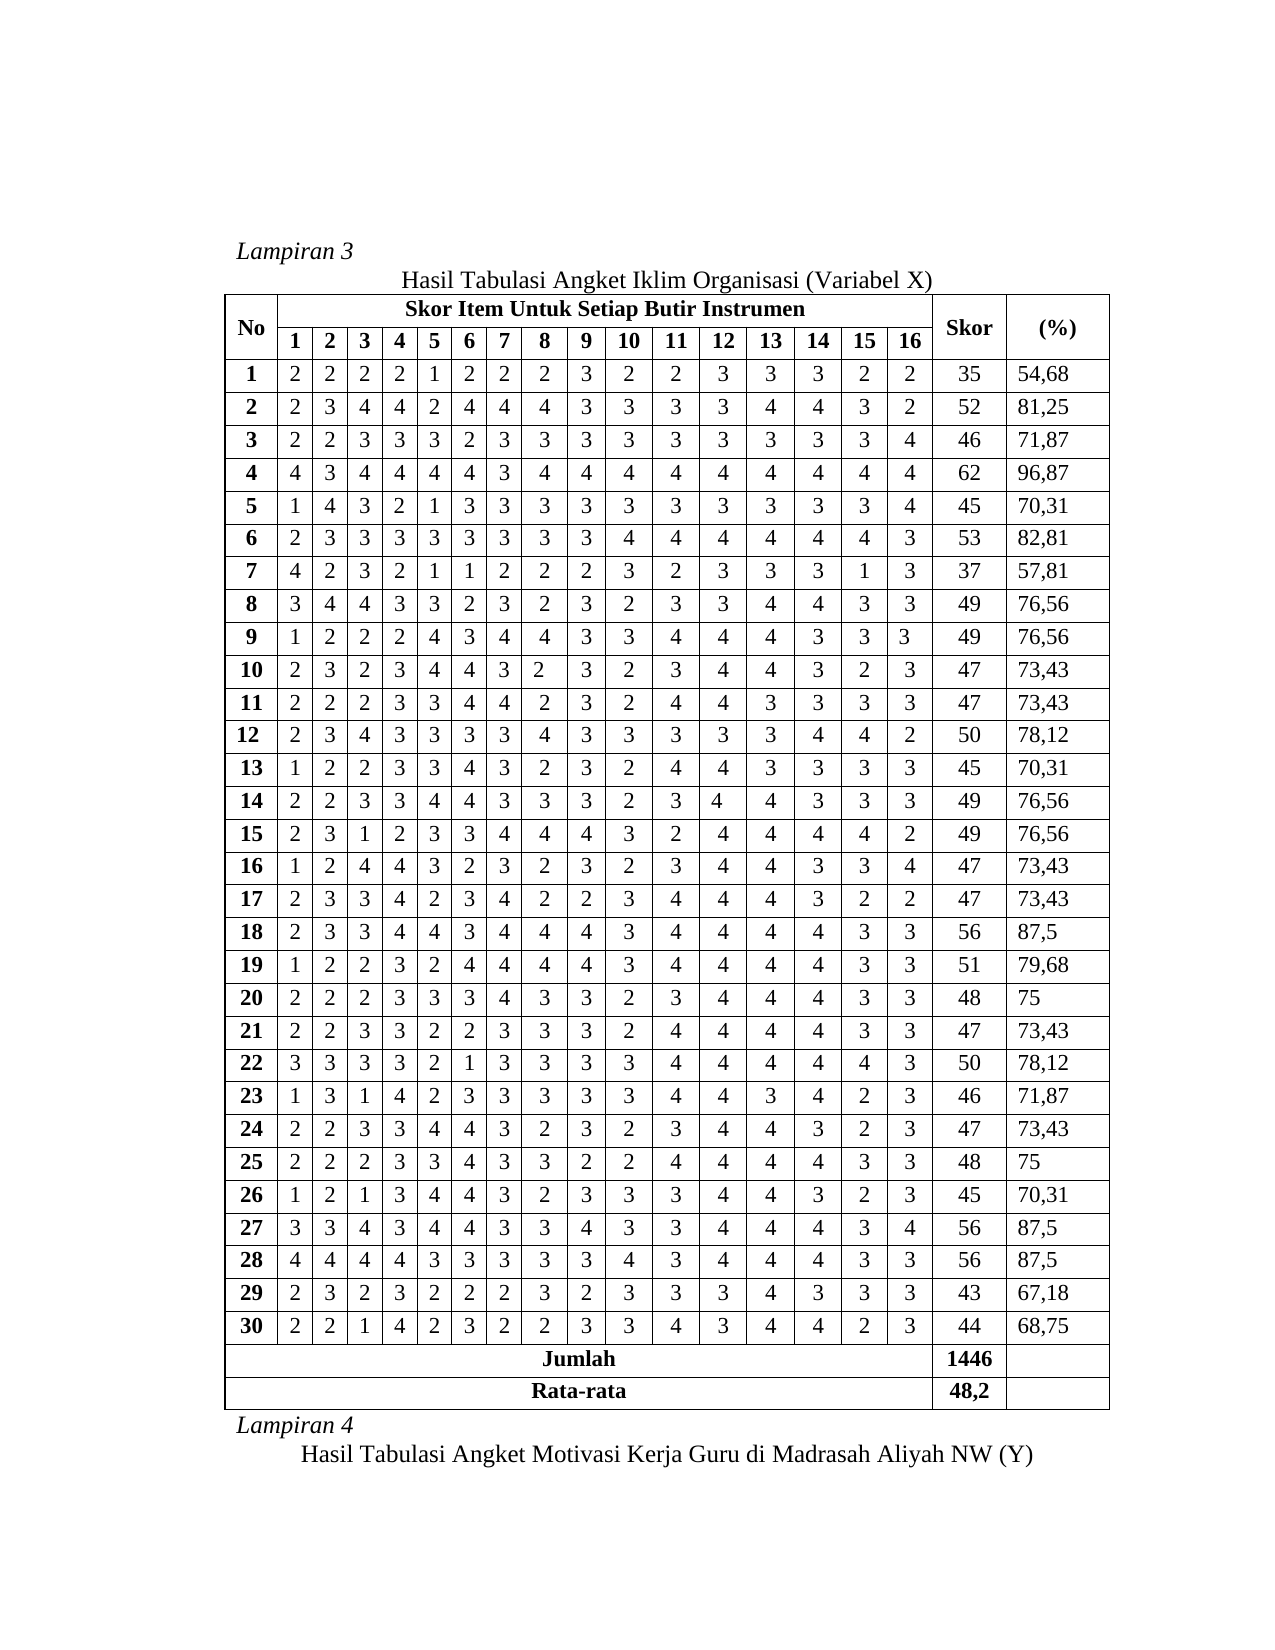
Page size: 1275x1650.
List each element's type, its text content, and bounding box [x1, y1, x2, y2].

table_cell 4 [888, 492, 932, 523]
table_cell 2 [418, 885, 451, 917]
table_cell 56 [933, 918, 1006, 950]
table_cell 12 [700, 328, 746, 359]
table_cell 3 [842, 951, 887, 983]
table_cell 4 [348, 853, 382, 884]
table_cell 3 [888, 787, 932, 819]
table_cell 2 [568, 557, 605, 589]
table_cell 3 [452, 984, 486, 1016]
table_cell 4 [653, 1050, 699, 1081]
table_cell 2 [653, 820, 699, 852]
table_cell 2 [278, 984, 312, 1016]
table_cell 4 [795, 984, 841, 1016]
table_cell 4 [842, 721, 887, 753]
table_cell 2 [313, 426, 347, 458]
table_cell 3 [487, 1082, 521, 1114]
table_cell 4 [522, 820, 567, 852]
table_cell 4 [747, 525, 794, 556]
table_cell 3 [606, 1214, 652, 1245]
table_cell 2 [313, 951, 347, 983]
table_cell 3 [487, 492, 521, 523]
table_cell 2 [418, 1279, 451, 1311]
table_cell 4 [653, 689, 699, 720]
table_cell 2 [313, 754, 347, 786]
table_cell 3 [606, 557, 652, 589]
table_cell 13 [747, 328, 794, 359]
table_cell 2 [313, 1115, 347, 1147]
table_cell 67,18 [1007, 1279, 1109, 1311]
table_cell 4 [747, 787, 794, 819]
table_cell 2 [313, 1148, 347, 1180]
table_cell 4 [795, 918, 841, 950]
table_cell 9 [568, 328, 605, 359]
table_cell 4 [747, 459, 794, 491]
table_cell 4 [700, 885, 746, 917]
table_cell 2 [842, 360, 887, 392]
table_cell 4 [383, 918, 417, 950]
table_cell 4 [487, 820, 521, 852]
table_cell 2 [653, 557, 699, 589]
table_cell 7 [487, 328, 521, 359]
table_cell 1 [278, 951, 312, 983]
table_cell 3 [522, 787, 567, 819]
table_cell 3 [842, 984, 887, 1016]
table_cell 10 [226, 656, 277, 687]
table_cell 2 [606, 853, 652, 884]
table_cell 75 [1007, 1148, 1109, 1180]
table_cell 3 [795, 426, 841, 458]
table_cell 3 [313, 525, 347, 556]
table_cell 3 [383, 1279, 417, 1311]
table_cell 3 [487, 1148, 521, 1180]
table_cell 3 [842, 689, 887, 720]
table_cell 3 [383, 721, 417, 753]
table_cell 3 [606, 1082, 652, 1114]
table_cell 3 [452, 492, 486, 523]
table_cell 3 [568, 623, 605, 655]
table_cell 3 [418, 1246, 451, 1278]
table_cell 81,25 [1007, 393, 1109, 425]
table_cell 4 [795, 1050, 841, 1081]
table_cell 70,31 [1007, 754, 1109, 786]
table_cell 14 [226, 787, 277, 819]
table_cell 3 [313, 820, 347, 852]
table_cell 1 [348, 1181, 382, 1212]
table_cell 48 [933, 984, 1006, 1016]
table_cell 3 [522, 1214, 567, 1245]
table_cell 3 [888, 557, 932, 589]
table_cell 4 [452, 1181, 486, 1212]
table_cell 4 [747, 1312, 794, 1344]
table_cell 3 [606, 1279, 652, 1311]
table_cell 13 [226, 754, 277, 786]
table_cell 3 [700, 492, 746, 523]
table_cell 3 [487, 590, 521, 622]
table_cell 19 [226, 951, 277, 983]
table_cell 3 [700, 1312, 746, 1344]
table_cell 3 [383, 1017, 417, 1048]
table_cell 3 [487, 853, 521, 884]
table_cell 4 [653, 951, 699, 983]
table_cell 73,43 [1007, 885, 1109, 917]
table_cell 3 [842, 426, 887, 458]
table_cell 1 [418, 557, 451, 589]
table_cell 4 [452, 951, 486, 983]
table_cell 2 [487, 557, 521, 589]
table_cell 2 [452, 590, 486, 622]
table_cell 4 [795, 820, 841, 852]
table_cell 3 [487, 1115, 521, 1147]
table_cell 4 [383, 328, 417, 359]
table_cell 3 [313, 885, 347, 917]
table_cell 3 [842, 1148, 887, 1180]
table_cell 3 [606, 1181, 652, 1212]
table_cell 52 [933, 393, 1006, 425]
table_cell 47 [933, 885, 1006, 917]
table_cell 2 [888, 360, 932, 392]
table_cell 3 [348, 1017, 382, 1048]
table_cell 3 [568, 426, 605, 458]
table_cell 4 [700, 1181, 746, 1212]
text Hasil Tabulasi Angket Motivasi Kerja Guru di Madrasah Aliyah NW (Y) [236, 1439, 1098, 1468]
table_cell 3 [418, 820, 451, 852]
table_cell 4 [700, 820, 746, 852]
table_cell 4 [452, 656, 486, 687]
table_cell 2 [383, 820, 417, 852]
table_cell 2 [278, 1148, 312, 1180]
table_cell 3 [487, 1017, 521, 1048]
table_cell 3 [606, 393, 652, 425]
table_cell 6 [452, 328, 486, 359]
table_cell 4 [747, 1148, 794, 1180]
table_cell 3 [606, 951, 652, 983]
table_cell 45 [933, 492, 1006, 523]
table_cell 2 [313, 623, 347, 655]
table_cell 3 [888, 1082, 932, 1114]
table_cell 4 [348, 393, 382, 425]
table_cell 2 [348, 754, 382, 786]
table_cell 4 [795, 1082, 841, 1114]
table_cell 2 [313, 1017, 347, 1048]
table_cell 3 [348, 787, 382, 819]
table_cell 3 [568, 1312, 605, 1344]
table_cell 12 [226, 721, 277, 753]
table_cell 50 [933, 1050, 1006, 1081]
table_cell 4 [452, 1115, 486, 1147]
table_cell 3 [795, 1181, 841, 1212]
table_cell 3 [606, 1312, 652, 1344]
table_cell 2 [313, 1181, 347, 1212]
table_cell 3 [487, 426, 521, 458]
table_cell 3 [700, 590, 746, 622]
table_cell 3 [383, 1115, 417, 1147]
table_cell 3 [842, 1279, 887, 1311]
table_cell 3 [700, 1279, 746, 1311]
table_cell 3 [568, 590, 605, 622]
table_cell 2 [522, 1312, 567, 1344]
table_cell [1007, 1345, 1109, 1377]
table_cell 4 [747, 393, 794, 425]
table_cell 4 [747, 656, 794, 687]
table_cell 3 [522, 1082, 567, 1114]
table_cell 4 [418, 656, 451, 687]
table_cell 48 [933, 1148, 1006, 1180]
table_cell 4 [747, 984, 794, 1016]
table_cell 4 [452, 1214, 486, 1245]
table_cell 3 [452, 820, 486, 852]
table_cell 3 [888, 1312, 932, 1344]
table_cell 1 [278, 853, 312, 884]
table_cell 2 [487, 1312, 521, 1344]
table_cell 4 [383, 1312, 417, 1344]
table_cell 50 [933, 721, 1006, 753]
table_cell 4 [418, 918, 451, 950]
table_cell 3 [313, 656, 347, 687]
table_cell 2 [313, 853, 347, 884]
table_cell 4 [452, 393, 486, 425]
table_cell 4 [522, 918, 567, 950]
table_cell 3 [747, 360, 794, 392]
table_cell 2 [313, 689, 347, 720]
table_cell 3 [418, 426, 451, 458]
table_cell 3 [522, 1050, 567, 1081]
table_cell 2 [418, 1312, 451, 1344]
table_cell 2 [842, 656, 887, 687]
table_cell 4 [747, 623, 794, 655]
table_cell 3 [313, 1050, 347, 1081]
table_cell 2 [418, 393, 451, 425]
table_cell 4 [747, 885, 794, 917]
table_cell 3 [418, 721, 451, 753]
table_cell 4 [747, 1279, 794, 1311]
table_cell 3 [653, 984, 699, 1016]
table_cell 4 [383, 1246, 417, 1278]
table_cell 10 [606, 328, 652, 359]
table_cell 3 [842, 623, 887, 655]
table_cell 2 [842, 1082, 887, 1114]
table_cell 3 [452, 623, 486, 655]
table_cell 4 [700, 1246, 746, 1278]
table_cell 56 [933, 1246, 1006, 1278]
table_cell 4 [522, 951, 567, 983]
table_cell 3 [606, 820, 652, 852]
table_cell 4 [700, 1214, 746, 1245]
table_cell 3 [487, 721, 521, 753]
table_cell 2 [522, 754, 567, 786]
table_cell 2 [606, 656, 652, 687]
table_cell 3 [278, 590, 312, 622]
table_cell 4 [795, 459, 841, 491]
table_cell 2 [278, 1115, 312, 1147]
table_cell 2 [313, 557, 347, 589]
table_header No [226, 295, 277, 359]
table_cell 4 [568, 820, 605, 852]
text Lampiran 3 [236, 236, 1098, 265]
table_cell 4 [700, 951, 746, 983]
table_cell 16 [888, 328, 932, 359]
table_cell 3 [888, 754, 932, 786]
table_cell 4 [653, 1082, 699, 1114]
table_cell 3 [383, 590, 417, 622]
table_cell 2 [606, 754, 652, 786]
table_cell 2 [278, 525, 312, 556]
table_cell 48,2 [933, 1378, 1006, 1409]
table_cell 79,68 [1007, 951, 1109, 983]
table_cell 2 [606, 984, 652, 1016]
table_cell 2 [348, 1279, 382, 1311]
table_cell 3 [452, 1246, 486, 1278]
table_cell 4 [700, 1082, 746, 1114]
table_cell 3 [487, 656, 521, 687]
table_cell 3 [842, 393, 887, 425]
table_cell 3 [842, 1214, 887, 1245]
table_cell 2 [278, 426, 312, 458]
table_cell 1 [278, 754, 312, 786]
table_cell 4 [747, 853, 794, 884]
table_cell 4 [747, 1214, 794, 1245]
table_cell 47 [933, 853, 1006, 884]
table_cell [1007, 1378, 1109, 1409]
table_cell 2 [226, 393, 277, 425]
table_cell 4 [568, 1214, 605, 1245]
table_cell 4 [700, 1148, 746, 1180]
table_cell 2 [278, 360, 312, 392]
table_cell 3 [842, 787, 887, 819]
table_cell 4 [795, 393, 841, 425]
table_cell 4 [795, 1312, 841, 1344]
table_cell 4 [452, 459, 486, 491]
table_cell 7 [226, 557, 277, 589]
table_cell 1 [348, 820, 382, 852]
table_cell 3 [888, 1246, 932, 1278]
table_cell 11 [226, 689, 277, 720]
table_cell 4 [747, 1050, 794, 1081]
table_cell 3 [313, 1082, 347, 1114]
table_cell 4 [418, 1181, 451, 1212]
table_cell 4 [522, 393, 567, 425]
table_cell 4 [747, 1246, 794, 1278]
table_cell 26 [226, 1181, 277, 1212]
table_cell 4 [452, 787, 486, 819]
table_cell 1 [278, 328, 312, 359]
table_cell 2 [313, 1312, 347, 1344]
table_cell 76,56 [1007, 820, 1109, 852]
table_cell 1 [278, 623, 312, 655]
table_cell 49 [933, 623, 1006, 655]
table_cell 3 [842, 754, 887, 786]
table_cell 4 [568, 951, 605, 983]
table_cell 3 [888, 1050, 932, 1081]
table_cell 3 [568, 525, 605, 556]
table_cell 3 [795, 853, 841, 884]
table_cell 4 [487, 984, 521, 1016]
table_cell 2 [568, 1148, 605, 1180]
table_cell 4 [653, 754, 699, 786]
table_cell 4 [653, 1017, 699, 1048]
table_cell 3 [888, 1279, 932, 1311]
table_cell 2 [653, 360, 699, 392]
table_cell 1 [278, 1082, 312, 1114]
table_cell 2 [348, 623, 382, 655]
table_cell 3 [568, 853, 605, 884]
table_cell 54,68 [1007, 360, 1109, 392]
table_cell 3 [487, 525, 521, 556]
table_cell 3 [383, 754, 417, 786]
table_cell 3 [842, 918, 887, 950]
table_cell 4 [522, 459, 567, 491]
table_cell 3 [348, 885, 382, 917]
table_cell 2 [278, 393, 312, 425]
table_cell 3 [795, 787, 841, 819]
table_cell 3 [418, 525, 451, 556]
table_cell 1 [278, 1181, 312, 1212]
table_cell 4 [452, 754, 486, 786]
table_cell 4 [487, 885, 521, 917]
table_cell 8 [522, 328, 567, 359]
table_cell 3 [313, 1214, 347, 1245]
table_cell 3 [348, 1050, 382, 1081]
table_cell 2 [606, 360, 652, 392]
table_cell 2 [606, 1115, 652, 1147]
table_cell 2 [522, 557, 567, 589]
table_cell 2 [278, 1279, 312, 1311]
table_cell 76,56 [1007, 590, 1109, 622]
table_cell 4 [747, 1181, 794, 1212]
table_cell 3 [348, 557, 382, 589]
table_cell 3 [795, 885, 841, 917]
table_cell 3 [700, 721, 746, 753]
table_cell 3 [383, 1214, 417, 1245]
table_cell 2 [313, 328, 347, 359]
table_cell 49 [933, 787, 1006, 819]
table_cell 3 [313, 393, 347, 425]
table_cell 3 [700, 557, 746, 589]
table_cell 3 [888, 918, 932, 950]
table_cell 4 [452, 1148, 486, 1180]
table_cell 70,31 [1007, 492, 1109, 523]
table_cell 2 [313, 984, 347, 1016]
text Lampiran 4 [236, 1410, 1098, 1439]
table_cell 87,5 [1007, 918, 1109, 950]
table_cell 3 [418, 754, 451, 786]
table_cell 71,87 [1007, 426, 1109, 458]
table_cell 3 [888, 689, 932, 720]
table_cell 3 [418, 590, 451, 622]
table_cell 3 [653, 590, 699, 622]
table_cell 3 [348, 525, 382, 556]
table_cell 4 [418, 623, 451, 655]
table_cell 2 [487, 1279, 521, 1311]
table_cell 3 [452, 525, 486, 556]
table_cell 11 [653, 328, 699, 359]
table_cell 2 [418, 1050, 451, 1081]
table_cell 2 [888, 721, 932, 753]
table_cell 3 [568, 656, 605, 687]
table_cell 3 [888, 1148, 932, 1180]
table_cell 3 [888, 1017, 932, 1048]
table_cell 3 [842, 1017, 887, 1048]
table_cell 1 [418, 360, 451, 392]
table_cell 4 [888, 853, 932, 884]
table_cell 4 [888, 426, 932, 458]
table_cell 4 [522, 721, 567, 753]
table_cell 4 [700, 1115, 746, 1147]
table_cell 3 [568, 984, 605, 1016]
table_cell 4 [700, 623, 746, 655]
table_cell 4 [888, 1214, 932, 1245]
table_cell 47 [933, 689, 1006, 720]
table_cell 4 [653, 459, 699, 491]
table_cell 3 [700, 360, 746, 392]
table_cell 1 [278, 492, 312, 523]
table_cell 2 [842, 885, 887, 917]
table_cell 3 [653, 1214, 699, 1245]
table_cell 3 [383, 1181, 417, 1212]
table_cell 3 [568, 787, 605, 819]
table_cell 3 [487, 787, 521, 819]
table_cell 3 [487, 1181, 521, 1212]
table_cell 2 [888, 393, 932, 425]
table_cell 78,12 [1007, 1050, 1109, 1081]
table_cell 2 [842, 1312, 887, 1344]
table_cell 46 [933, 426, 1006, 458]
table_cell 2 [348, 689, 382, 720]
table_cell 4 [313, 492, 347, 523]
table_cell 3 [418, 984, 451, 1016]
table_cell 3 [568, 1181, 605, 1212]
table_cell 3 [606, 721, 652, 753]
table_cell 3 [842, 492, 887, 523]
table_cell 1 [226, 360, 277, 392]
table_cell 4 [700, 656, 746, 687]
table_cell 4 [418, 1214, 451, 1245]
table_cell 2 [383, 623, 417, 655]
table_cell 2 [278, 918, 312, 950]
table_cell 2 [522, 656, 567, 687]
table_cell 3 [568, 1115, 605, 1147]
table_cell 4 [383, 1082, 417, 1114]
table_cell 4 [795, 721, 841, 753]
table_cell 4 [452, 689, 486, 720]
table_cell 3 [795, 689, 841, 720]
table_cell 4 [747, 951, 794, 983]
table_cell 3 [606, 885, 652, 917]
table_cell 3 [653, 853, 699, 884]
table_cell 3 [452, 1312, 486, 1344]
table_cell 4 [700, 853, 746, 884]
table_cell 4 [606, 525, 652, 556]
table_cell 2 [418, 1017, 451, 1048]
table_cell 51 [933, 951, 1006, 983]
table_cell 4 [487, 393, 521, 425]
table_cell 62 [933, 459, 1006, 491]
table_cell 4 [842, 459, 887, 491]
table_cell 2 [842, 1115, 887, 1147]
table_cell 73,43 [1007, 1017, 1109, 1048]
table_cell 4 [313, 590, 347, 622]
table_cell 2 [348, 360, 382, 392]
table_cell 3 [348, 918, 382, 950]
table_cell 3 [383, 656, 417, 687]
table_cell 2 [522, 885, 567, 917]
table_cell 4 [383, 885, 417, 917]
table_cell 4 [348, 721, 382, 753]
table_cell 2 [888, 820, 932, 852]
table_cell 2 [348, 656, 382, 687]
table_cell 21 [226, 1017, 277, 1048]
table_cell 2 [278, 721, 312, 753]
table_cell 43 [933, 1279, 1006, 1311]
table_cell 15 [842, 328, 887, 359]
table_cell 3 [522, 1017, 567, 1048]
table_cell 56 [933, 1214, 1006, 1245]
table_cell 2 [522, 590, 567, 622]
table_cell 3 [653, 1279, 699, 1311]
table_cell 3 [842, 853, 887, 884]
table_cell 3 [487, 754, 521, 786]
table_cell 3 [522, 426, 567, 458]
table_cell 4 [795, 1214, 841, 1245]
table_cell 3 [606, 426, 652, 458]
table_cell 25 [226, 1148, 277, 1180]
table_cell 3 [606, 492, 652, 523]
table_cell 4 [747, 590, 794, 622]
table_cell 4 [747, 1017, 794, 1048]
table_cell 3 [383, 525, 417, 556]
table_cell 4 [795, 590, 841, 622]
table_cell 2 [383, 360, 417, 392]
table_cell 4 [487, 689, 521, 720]
table_cell 1 [348, 1082, 382, 1114]
table_cell 22 [226, 1050, 277, 1081]
table_cell 3 [452, 885, 486, 917]
table_cell 3 [653, 492, 699, 523]
table_cell 4 [487, 918, 521, 950]
table_cell 17 [226, 885, 277, 917]
table_cell 2 [452, 426, 486, 458]
table_cell 3 [795, 557, 841, 589]
table_cell 4 [747, 918, 794, 950]
table_cell 3 [313, 918, 347, 950]
table_cell 15 [226, 820, 277, 852]
table_cell 23 [226, 1082, 277, 1114]
table_cell 46 [933, 1082, 1006, 1114]
table_cell 68,75 [1007, 1312, 1109, 1344]
table_cell 73,43 [1007, 656, 1109, 687]
table_cell 1446 [933, 1345, 1006, 1377]
table_cell 47 [933, 1115, 1006, 1147]
table_cell 28 [226, 1246, 277, 1278]
table_cell 3 [383, 1148, 417, 1180]
table_cell 3 [700, 426, 746, 458]
table_cell 3 [418, 1148, 451, 1180]
table_cell 3 [568, 754, 605, 786]
table_cell 3 [888, 623, 932, 655]
table_cell 29 [226, 1279, 277, 1311]
table_cell 3 [383, 426, 417, 458]
table_cell 2 [522, 1181, 567, 1212]
table_cell 3 [653, 426, 699, 458]
table_cell 4 [653, 525, 699, 556]
table_cell 2 [522, 853, 567, 884]
table_cell 4 [700, 787, 746, 819]
table_cell 3 [278, 1050, 312, 1081]
table_cell 4 [653, 1148, 699, 1180]
table_header Skor Item Untuk Setiap Butir Instrumen [278, 295, 932, 327]
table_cell 47 [933, 1017, 1006, 1048]
table_cell 2 [487, 360, 521, 392]
table_cell 1 [418, 492, 451, 523]
table_cell 4 [522, 623, 567, 655]
table_cell 53 [933, 525, 1006, 556]
table_cell 3 [842, 590, 887, 622]
table_cell 3 [522, 1279, 567, 1311]
table_cell 3 [795, 360, 841, 392]
table_cell 3 [568, 393, 605, 425]
table_cell 4 [795, 1148, 841, 1180]
table_cell 3 [522, 492, 567, 523]
table_cell 3 [452, 721, 486, 753]
table_cell 5 [226, 492, 277, 523]
table_cell 73,43 [1007, 689, 1109, 720]
table_cell 4 [795, 951, 841, 983]
table_cell 3 [795, 1279, 841, 1311]
table_cell 3 [653, 393, 699, 425]
table_cell 76,56 [1007, 787, 1109, 819]
table_cell 2 [522, 360, 567, 392]
table_cell 3 [795, 492, 841, 523]
table_cell 4 [700, 1050, 746, 1081]
table_cell 2 [278, 689, 312, 720]
table_cell 76,56 [1007, 623, 1109, 655]
table_cell 49 [933, 590, 1006, 622]
table_cell 3 [653, 656, 699, 687]
table_cell 3 [487, 1214, 521, 1245]
table_cell 3 [313, 1279, 347, 1311]
table_cell 3 [888, 951, 932, 983]
table_cell 2 [348, 1148, 382, 1180]
table_cell 18 [226, 918, 277, 950]
table_cell 3 [522, 525, 567, 556]
table_cell 4 [700, 918, 746, 950]
table_cell 3 [747, 492, 794, 523]
table_cell 4 [842, 525, 887, 556]
table_cell 57,81 [1007, 557, 1109, 589]
table_cell 3 [568, 1017, 605, 1048]
table_cell 87,5 [1007, 1214, 1109, 1245]
table_cell 2 [348, 984, 382, 1016]
table_cell 3 [522, 1246, 567, 1278]
table_cell 2 [418, 951, 451, 983]
table_cell 4 [383, 393, 417, 425]
table_cell Rata-rata [226, 1378, 932, 1409]
table_cell 3 [653, 1246, 699, 1278]
table_cell 4 [348, 590, 382, 622]
table_cell 3 [747, 689, 794, 720]
table_cell 4 [795, 1246, 841, 1278]
table_cell 2 [452, 360, 486, 392]
table_cell 3 [653, 787, 699, 819]
table_cell 73,43 [1007, 853, 1109, 884]
table_cell 4 [487, 951, 521, 983]
table_cell 2 [606, 1017, 652, 1048]
table_cell 3 [842, 1246, 887, 1278]
table_cell 45 [933, 1181, 1006, 1212]
table_cell 4 [842, 820, 887, 852]
table_cell 3 [487, 1246, 521, 1278]
table_cell 4 [348, 1214, 382, 1245]
table_cell 2 [278, 656, 312, 687]
table_cell 3 [747, 721, 794, 753]
table_cell 4 [418, 459, 451, 491]
table_cell 1 [348, 1312, 382, 1344]
table_cell 4 [418, 1115, 451, 1147]
table_cell 3 [795, 623, 841, 655]
table_cell 4 [747, 820, 794, 852]
table_cell 3 [747, 557, 794, 589]
table_cell 3 [606, 623, 652, 655]
table_cell 3 [383, 951, 417, 983]
table_cell 3 [606, 1050, 652, 1081]
table_cell 3 [313, 721, 347, 753]
table_cell 5 [418, 328, 451, 359]
table_cell 3 [747, 754, 794, 786]
table_cell 2 [606, 689, 652, 720]
table_cell 4 [383, 853, 417, 884]
table_cell 4 [226, 459, 277, 491]
table_cell 4 [842, 1050, 887, 1081]
table_cell 4 [313, 1246, 347, 1278]
table_cell 4 [700, 459, 746, 491]
table_cell 3 [568, 1050, 605, 1081]
table_cell 2 [278, 820, 312, 852]
table_cell 3 [452, 1082, 486, 1114]
table_cell 47 [933, 656, 1006, 687]
table_cell 3 [568, 1082, 605, 1114]
table_cell 3 [653, 721, 699, 753]
table_cell 4 [606, 1246, 652, 1278]
table_cell 3 [653, 1181, 699, 1212]
table_cell 2 [568, 1279, 605, 1311]
table_cell 4 [383, 459, 417, 491]
table_cell 20 [226, 984, 277, 1016]
table_cell 3 [226, 426, 277, 458]
table_cell 3 [795, 656, 841, 687]
table_cell 2 [278, 1312, 312, 1344]
table_cell 4 [795, 1017, 841, 1048]
table_cell 4 [606, 459, 652, 491]
table_cell 3 [452, 918, 486, 950]
table_cell 2 [842, 1181, 887, 1212]
table_cell 3 [888, 525, 932, 556]
table_cell 4 [653, 918, 699, 950]
table_cell 4 [278, 1246, 312, 1278]
table_header Skor [933, 295, 1006, 359]
table_cell 9 [226, 623, 277, 655]
table_cell 3 [653, 1115, 699, 1147]
table_header (%) [1007, 295, 1109, 359]
table_cell 4 [348, 1246, 382, 1278]
table_cell 2 [418, 1082, 451, 1114]
table_cell 2 [383, 557, 417, 589]
table_cell 3 [888, 656, 932, 687]
table_cell 3 [487, 1050, 521, 1081]
table_cell 70,31 [1007, 1181, 1109, 1212]
table_cell 1 [842, 557, 887, 589]
table_cell 2 [888, 885, 932, 917]
table_cell 3 [747, 426, 794, 458]
table_cell 3 [888, 984, 932, 1016]
table_cell 2 [313, 787, 347, 819]
table_cell 45 [933, 754, 1006, 786]
table_cell 2 [278, 885, 312, 917]
table_cell 30 [226, 1312, 277, 1344]
table_cell 3 [568, 492, 605, 523]
table_cell 4 [348, 459, 382, 491]
table_cell Jumlah [226, 1345, 932, 1377]
table_cell 2 [522, 689, 567, 720]
table_cell 73,43 [1007, 1115, 1109, 1147]
table_cell 3 [888, 1181, 932, 1212]
table_cell 24 [226, 1115, 277, 1147]
table_cell 4 [278, 459, 312, 491]
table_cell 14 [795, 328, 841, 359]
table_cell 2 [452, 1279, 486, 1311]
table_cell 1 [452, 557, 486, 589]
table_cell 49 [933, 820, 1006, 852]
table_cell 4 [700, 689, 746, 720]
table_cell 82,81 [1007, 525, 1109, 556]
table_cell 35 [933, 360, 1006, 392]
table_cell 4 [278, 557, 312, 589]
table_cell 3 [888, 1115, 932, 1147]
table_cell 3 [348, 426, 382, 458]
table_cell 78,12 [1007, 721, 1109, 753]
table_cell 3 [606, 918, 652, 950]
table_cell 2 [606, 1148, 652, 1180]
table_cell 3 [383, 1050, 417, 1081]
table_cell 3 [278, 1214, 312, 1245]
table_cell 4 [653, 1312, 699, 1344]
table_cell 2 [383, 492, 417, 523]
table_cell 2 [568, 885, 605, 917]
table_cell 3 [418, 689, 451, 720]
table_cell 75 [1007, 984, 1109, 1016]
table_cell 3 [522, 1148, 567, 1180]
table_cell 3 [348, 492, 382, 523]
table_cell 4 [700, 525, 746, 556]
table_cell 71,87 [1007, 1082, 1109, 1114]
table_cell 3 [568, 721, 605, 753]
table_cell 2 [278, 1017, 312, 1048]
table_cell 2 [452, 1017, 486, 1048]
table_cell 2 [606, 787, 652, 819]
table_cell 4 [568, 918, 605, 950]
table_cell 2 [313, 360, 347, 392]
table_cell 3 [383, 787, 417, 819]
text Hasil Tabulasi Angket Iklim Organisasi (Variabel X) [236, 265, 1098, 294]
table_cell 3 [383, 984, 417, 1016]
table_cell 4 [418, 787, 451, 819]
table_cell 3 [747, 1082, 794, 1114]
table_cell 37 [933, 557, 1006, 589]
table_cell 3 [313, 459, 347, 491]
table_cell 44 [933, 1312, 1006, 1344]
table_cell 3 [795, 1115, 841, 1147]
table_cell 3 [418, 853, 451, 884]
table_cell 2 [606, 590, 652, 622]
table_cell 4 [700, 1017, 746, 1048]
table_cell 4 [568, 459, 605, 491]
table_cell 27 [226, 1214, 277, 1245]
table_cell 3 [888, 590, 932, 622]
table_cell 6 [226, 525, 277, 556]
table_cell 4 [653, 623, 699, 655]
table_cell 3 [487, 459, 521, 491]
table_cell 3 [795, 754, 841, 786]
table_cell 4 [747, 1115, 794, 1147]
table_cell 4 [700, 754, 746, 786]
table_cell 3 [700, 393, 746, 425]
table_cell 4 [653, 885, 699, 917]
table_cell 16 [226, 853, 277, 884]
table_cell 87,5 [1007, 1246, 1109, 1278]
table_cell 4 [700, 984, 746, 1016]
table_cell 4 [795, 525, 841, 556]
table_cell 2 [452, 853, 486, 884]
table_cell 4 [888, 459, 932, 491]
table_cell 1 [452, 1050, 486, 1081]
table_cell 3 [568, 1246, 605, 1278]
table_cell 2 [278, 787, 312, 819]
table_cell 3 [348, 328, 382, 359]
table_cell 3 [568, 360, 605, 392]
table_cell 3 [522, 984, 567, 1016]
table_cell 96,87 [1007, 459, 1109, 491]
table_cell 2 [522, 1115, 567, 1147]
table_cell 3 [348, 1115, 382, 1147]
table_cell 4 [487, 623, 521, 655]
table_cell 2 [348, 951, 382, 983]
table_cell 3 [568, 689, 605, 720]
table_cell 8 [226, 590, 277, 622]
table_cell 3 [383, 689, 417, 720]
